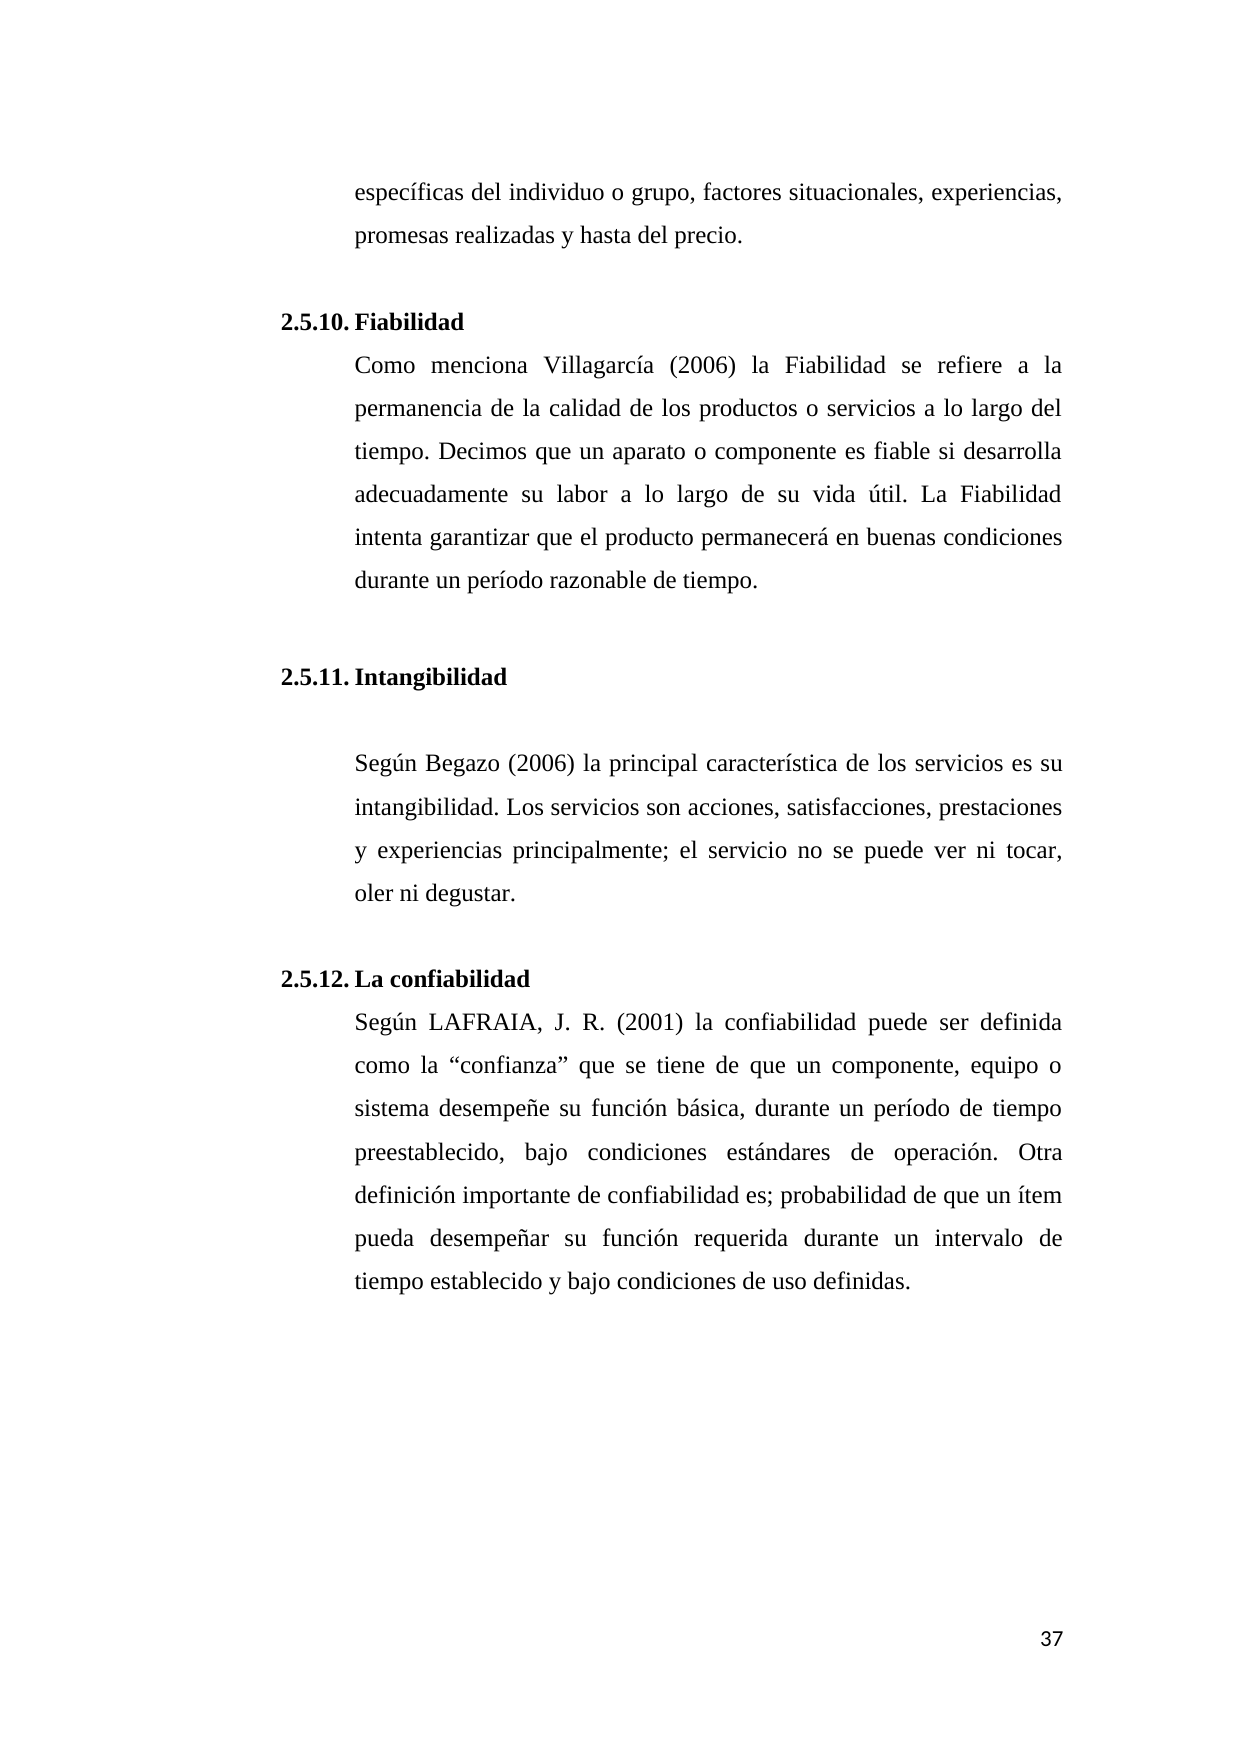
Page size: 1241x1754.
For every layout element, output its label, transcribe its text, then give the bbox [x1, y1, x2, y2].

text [354, 177, 1063, 249]
text Como menciona Villagarcía (2006) la Fiabilidad se refiere a la permanencia de la calidad de los productos o servicios a lo largo del tiempo. Decimos que un aparato o componente es fiable si desarrolla adecuadamente su labor a lo largo de su vida útil. La Fiabilidad intenta garantizar que el producto permanecerá en buenas condiciones durante un período razonable de tiempo. [354, 350, 1063, 594]
text Según LAFRAIA, J. R. (2001) la confiabilidad puede ser definida como la “confianza” que se tiene de que un componente, equipo o sistema desempeñe su función básica, durante un período de tiempo preestablecido, bajo condiciones estándares de operación. Otra definición importante de confiabilidad es; probabilidad de que un ítem pueda desempeñar su función requerida durante un intervalo de tiempo establecido y bajo condiciones de uso definidas. [354, 1007, 1063, 1295]
list Fiabilidad [281, 307, 1063, 335]
list La confiabilidad [281, 964, 1063, 993]
list Intangibilidad [281, 662, 1063, 691]
text Según Begazo (2006) la principal característica de los servicios es su intangibilidad. Los servicios son acciones, satisfacciones, prestaciones y experiencias principalmente; el servicio no se puede ver ni tocar, oler ni degustar. [354, 748, 1063, 907]
